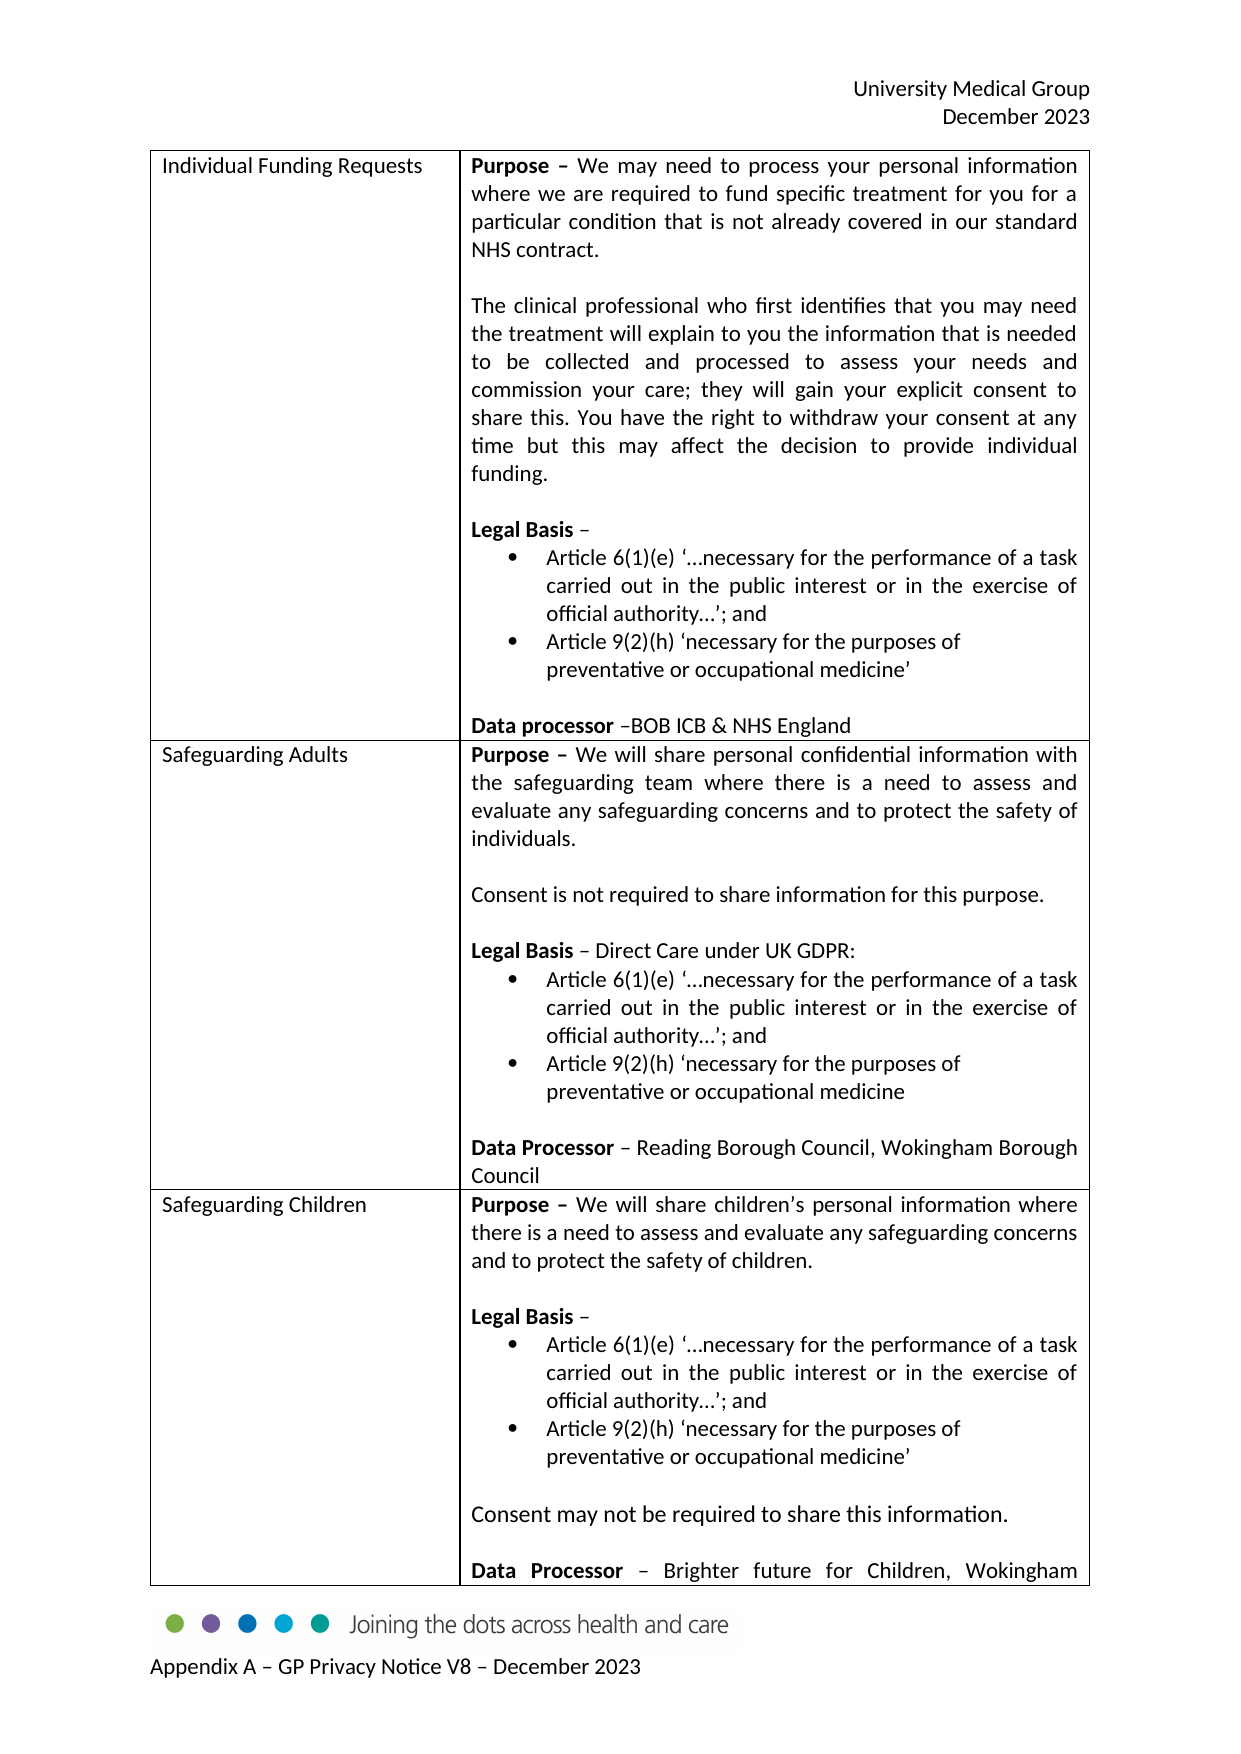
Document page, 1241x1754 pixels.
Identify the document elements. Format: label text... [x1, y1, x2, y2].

table_cell Safeguarding Children [151, 1190, 459, 1585]
table_cell Safeguarding Adults [151, 741, 459, 1189]
picture [150, 1610, 742, 1653]
table_cell Individual Funding Requests [151, 151, 459, 739]
table_cell Purpose – We will share personal confidential information with the safeguarding team where there is a need to assess and evaluate any safeguarding concerns and to protect the safety of individuals. Consent is not required to share information for this purpose. Legal Basis – Direct Care under UK GDPR: Article 6(1)(e) ‘…necessary for the performance of a task carried out in the public interest or in the exercise of official authority…’; and Article 9(2)(h) ‘necessary for the purposes of preventative or occupational medicine Data Processor – Reading Borough Council, Wokingham Borough Council [461, 741, 1089, 1189]
table_cell Purpose – We may need to process your personal information where we are required to fund specific treatment for you for a particular condition that is not already covered in our standard NHS contract. The clinical professional who first identifies that you may need the treatment will explain to you the information that is needed to be collected and processed to assess your needs and commission your care; they will gain your explicit consent to share this. You have the right to withdraw your consent at any time but this may affect the decision to provide individual funding. Legal Basis – Article 6(1)(e) ‘…necessary for the performance of a task carried out in the public interest or in the exercise of official authority…’; and Article 9(2)(h) ‘necessary for the purposes of preventative or occupational medicine’ Data processor –BOB ICB & NHS England [461, 151, 1089, 739]
